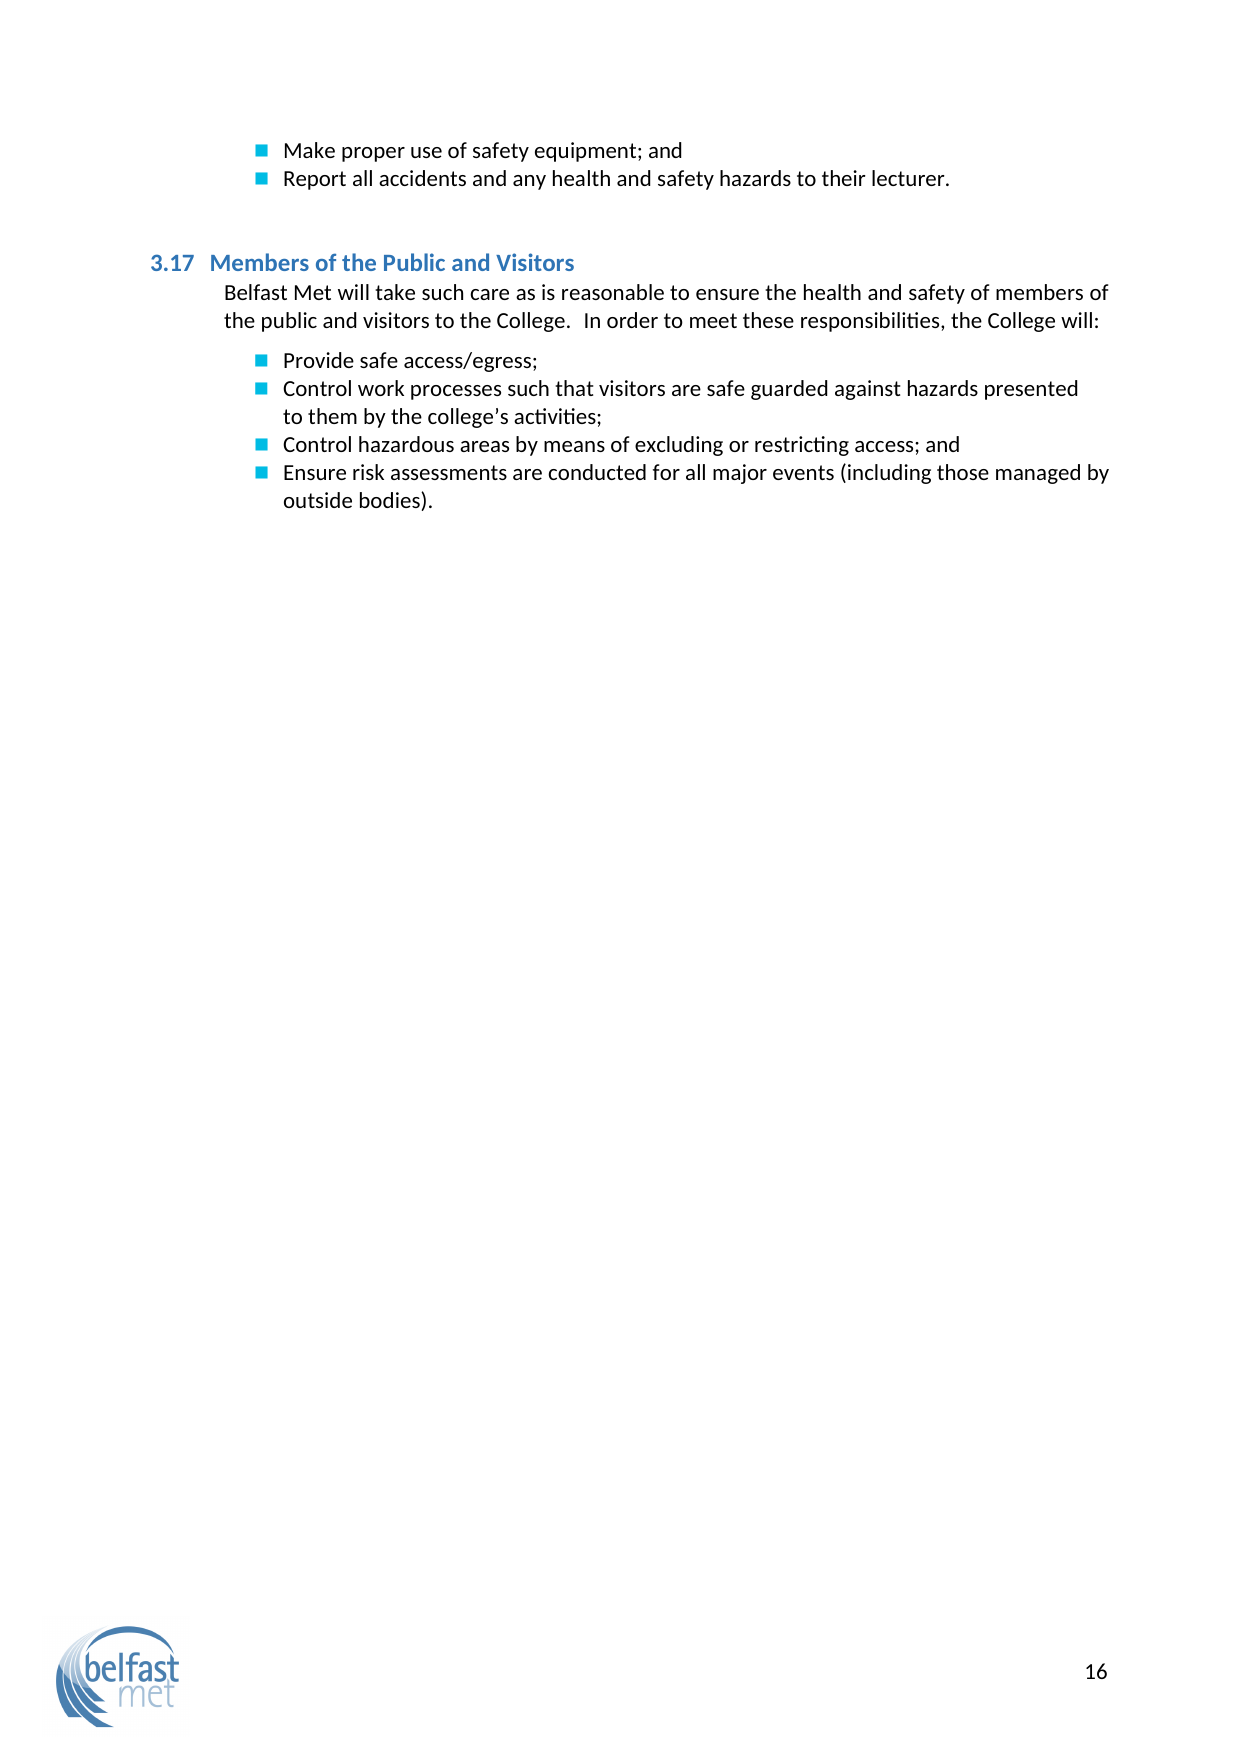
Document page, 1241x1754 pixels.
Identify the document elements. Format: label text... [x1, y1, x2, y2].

list Provide safe access/egress; [253, 346, 1109, 374]
text Belfast Met will take such care as is reasonable to ensure the health and safety of members of the public and visitors to the College. In order to meet these responsibilities, the College will: [224, 278, 1109, 334]
list Control work processes such that visitors are safe guarded against hazards presented [253, 374, 1109, 402]
list Make proper use of safety equipment; and [253, 136, 1107, 164]
list Report all accidents and any health and safety hazards to their lecturer. [253, 164, 1107, 192]
text to them by the college’s activities; [216, 402, 1109, 431]
subtitle 3.17 Members of the Public and Visitors [150, 247, 1107, 278]
list Ensure risk assessments are conducted for all major events (including those managed by outside bodies). [253, 458, 1109, 514]
list Control hazardous areas by means of excluding or restricting access; and [253, 431, 1109, 458]
